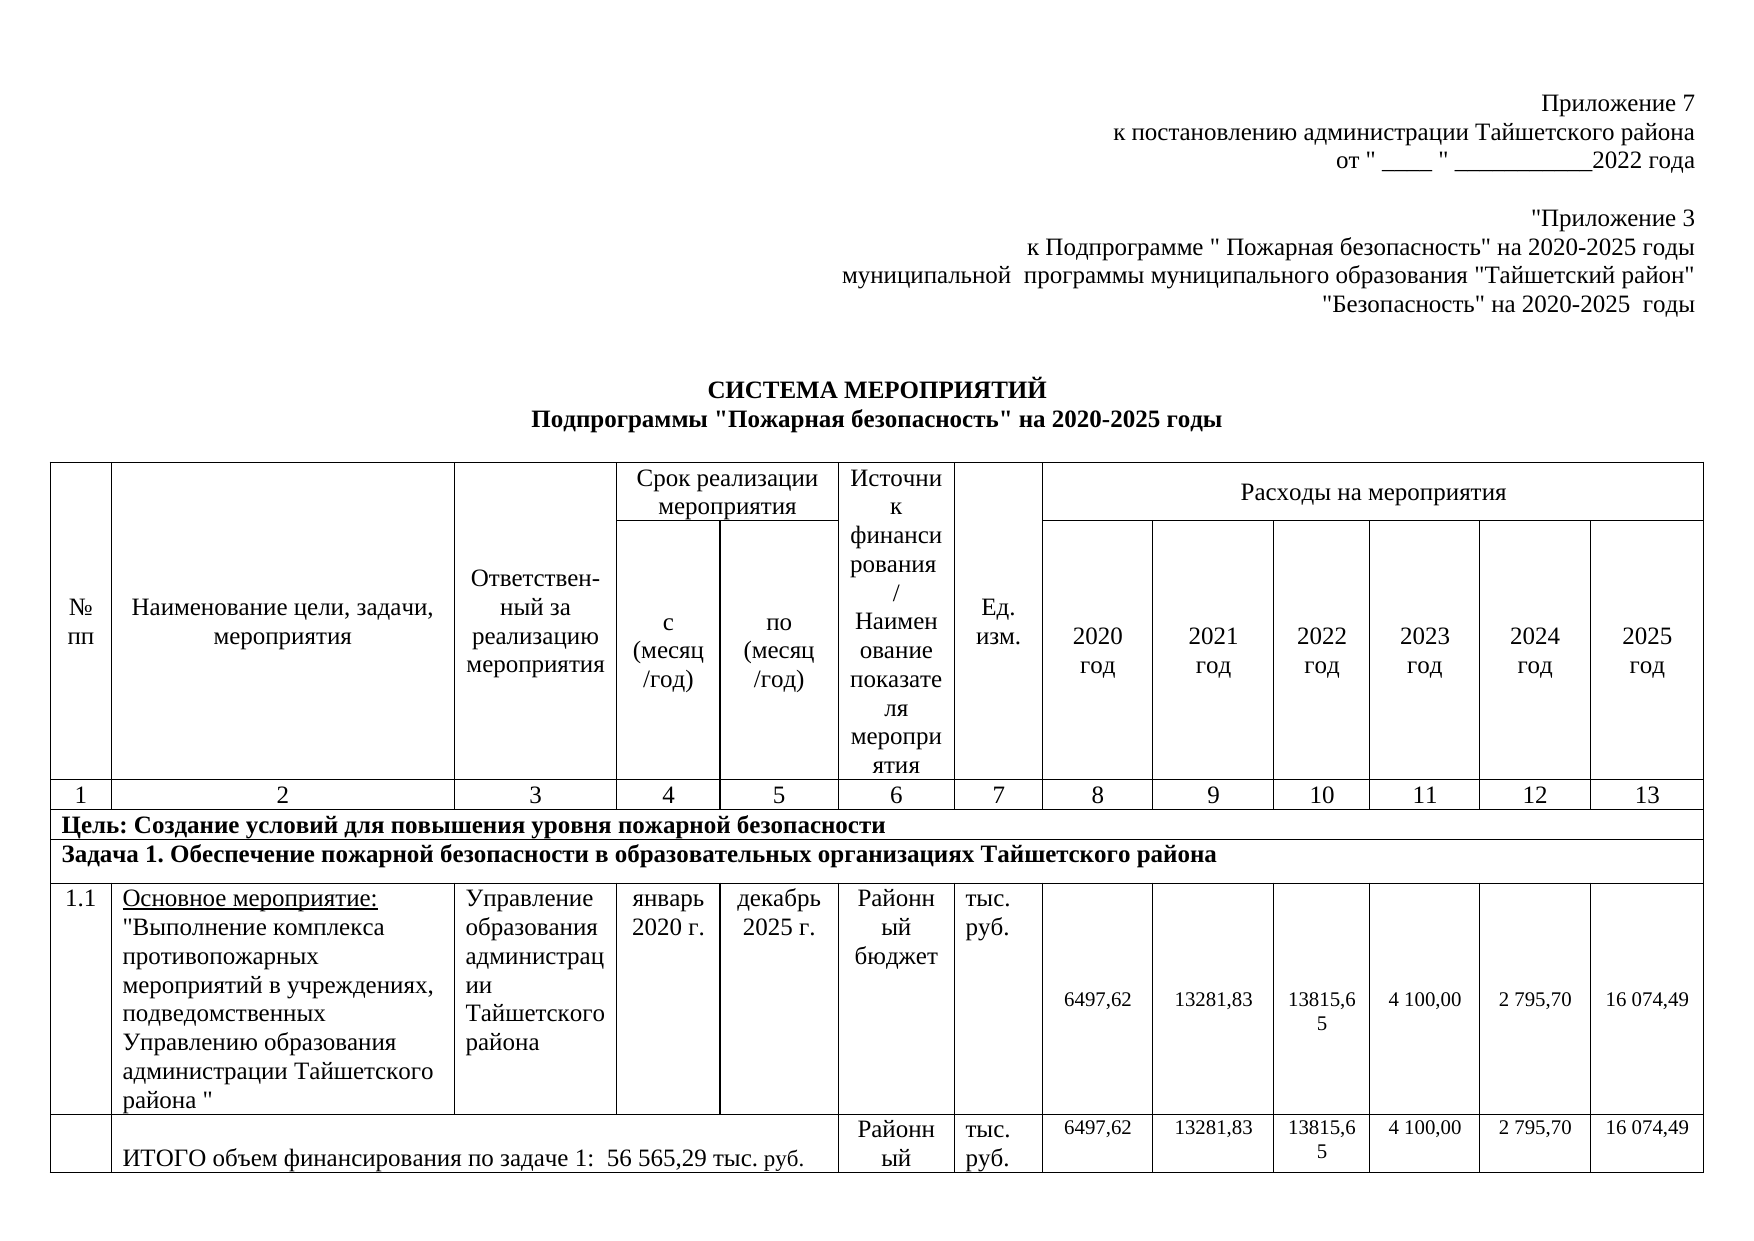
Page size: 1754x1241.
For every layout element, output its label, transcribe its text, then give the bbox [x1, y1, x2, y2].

table_cell 13281,83 [1153, 884, 1273, 1113]
table_cell 2025 год [1591, 521, 1703, 779]
table_cell 2 795,70 [1480, 884, 1590, 1113]
text Приложение 7 [59, 88, 1695, 117]
text к Подпрограмме " Пожарная безопасность" на 2020-2025 годы [59, 232, 1695, 260]
table_header Расходы на мероприятия [1043, 463, 1703, 520]
table_cell 16 074,49 [1591, 884, 1703, 1113]
table_cell по (месяц /год) [721, 521, 838, 779]
table_cell 6 [839, 780, 954, 809]
table_cell 2022 год [1274, 521, 1369, 779]
table_cell 2024 год [1480, 521, 1590, 779]
text СИСТЕМА МЕРОПРИЯТИЙ [59, 375, 1695, 404]
table_cell 1 [51, 780, 111, 809]
table_header Источник финансирования / Наименование показателя мероприятия [839, 463, 954, 779]
text от " ____ " ___________2022 года [59, 145, 1695, 174]
table_cell 13281,83 [1153, 1115, 1273, 1172]
table_cell 1.1 [51, 884, 111, 1113]
table_cell 2021 год [1153, 521, 1273, 779]
table_header Наименование цели, задачи, мероприятия [112, 463, 454, 779]
table_cell 4 [617, 780, 719, 809]
table_cell 3 [455, 780, 616, 809]
table_cell Цель: Создание условий для повышения уровня пожарной безопасности [51, 810, 1703, 838]
table_header Ед. изм. [955, 463, 1042, 779]
table_cell декабрь 2025 г. [721, 884, 838, 1113]
table_cell 13815,65 [1274, 1115, 1369, 1172]
table_cell тыс. руб. [955, 1115, 1042, 1172]
table_header Срок реализации мероприятия [617, 463, 838, 520]
text муниципальной программы муниципального образования "Тайшетский район" [59, 260, 1695, 289]
table_cell 9 [1153, 780, 1273, 809]
table_cell 13 [1591, 780, 1703, 809]
table_cell 6497,62 [1043, 884, 1152, 1113]
table_cell 8 [1043, 780, 1152, 809]
table_cell 4 100,00 [1370, 1115, 1479, 1172]
table_cell 5 [721, 780, 838, 809]
table_cell 11 [1370, 780, 1479, 809]
table_cell 10 [1274, 780, 1369, 809]
table_cell январь 2020 г. [617, 884, 719, 1113]
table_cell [112, 1115, 838, 1172]
table_cell тыс. руб. [955, 884, 1042, 1113]
table_cell 6497,62 [1043, 1115, 1152, 1172]
table_cell Управление образования администрации Тайшетского района [455, 884, 616, 1113]
text "Приложение 3 [59, 203, 1695, 232]
text Подпрограммы "Пожарная безопасность" на 2020-2025 годы [59, 404, 1695, 433]
table_cell с (месяц /год) [617, 521, 719, 779]
text к постановлению администрации Тайшетского района [59, 117, 1695, 145]
table_cell 13815,65 [1274, 884, 1369, 1113]
table_header Ответствен-ный за реализацию мероприятия [455, 463, 616, 779]
table_cell 4 100,00 [1370, 884, 1479, 1113]
table_cell 2023 год [1370, 521, 1479, 779]
table_cell 7 [955, 780, 1042, 809]
table_cell Основное мероприятие: "Выполнение комплекса противопожарных мероприятий в учреждениях, подведомственных Управлению образования администрации Тайшетского района " [112, 884, 454, 1113]
table_cell Задача 1. Обеспечение пожарной безопасности в образовательных организациях Тайшетского района [51, 840, 1703, 882]
table_cell 2 [112, 780, 454, 809]
text "Безопасность" на 2020-2025 годы [59, 289, 1695, 318]
table_cell Районный бюджет [839, 1115, 954, 1172]
table_cell 2020 год [1043, 521, 1152, 779]
table_cell Районный бюджет [839, 884, 954, 1113]
table_header № пп [51, 463, 111, 779]
table_cell 16 074,49 [1591, 1115, 1703, 1172]
table_cell 12 [1480, 780, 1590, 809]
table_cell 2 795,70 [1480, 1115, 1590, 1172]
table_cell [51, 1115, 111, 1172]
